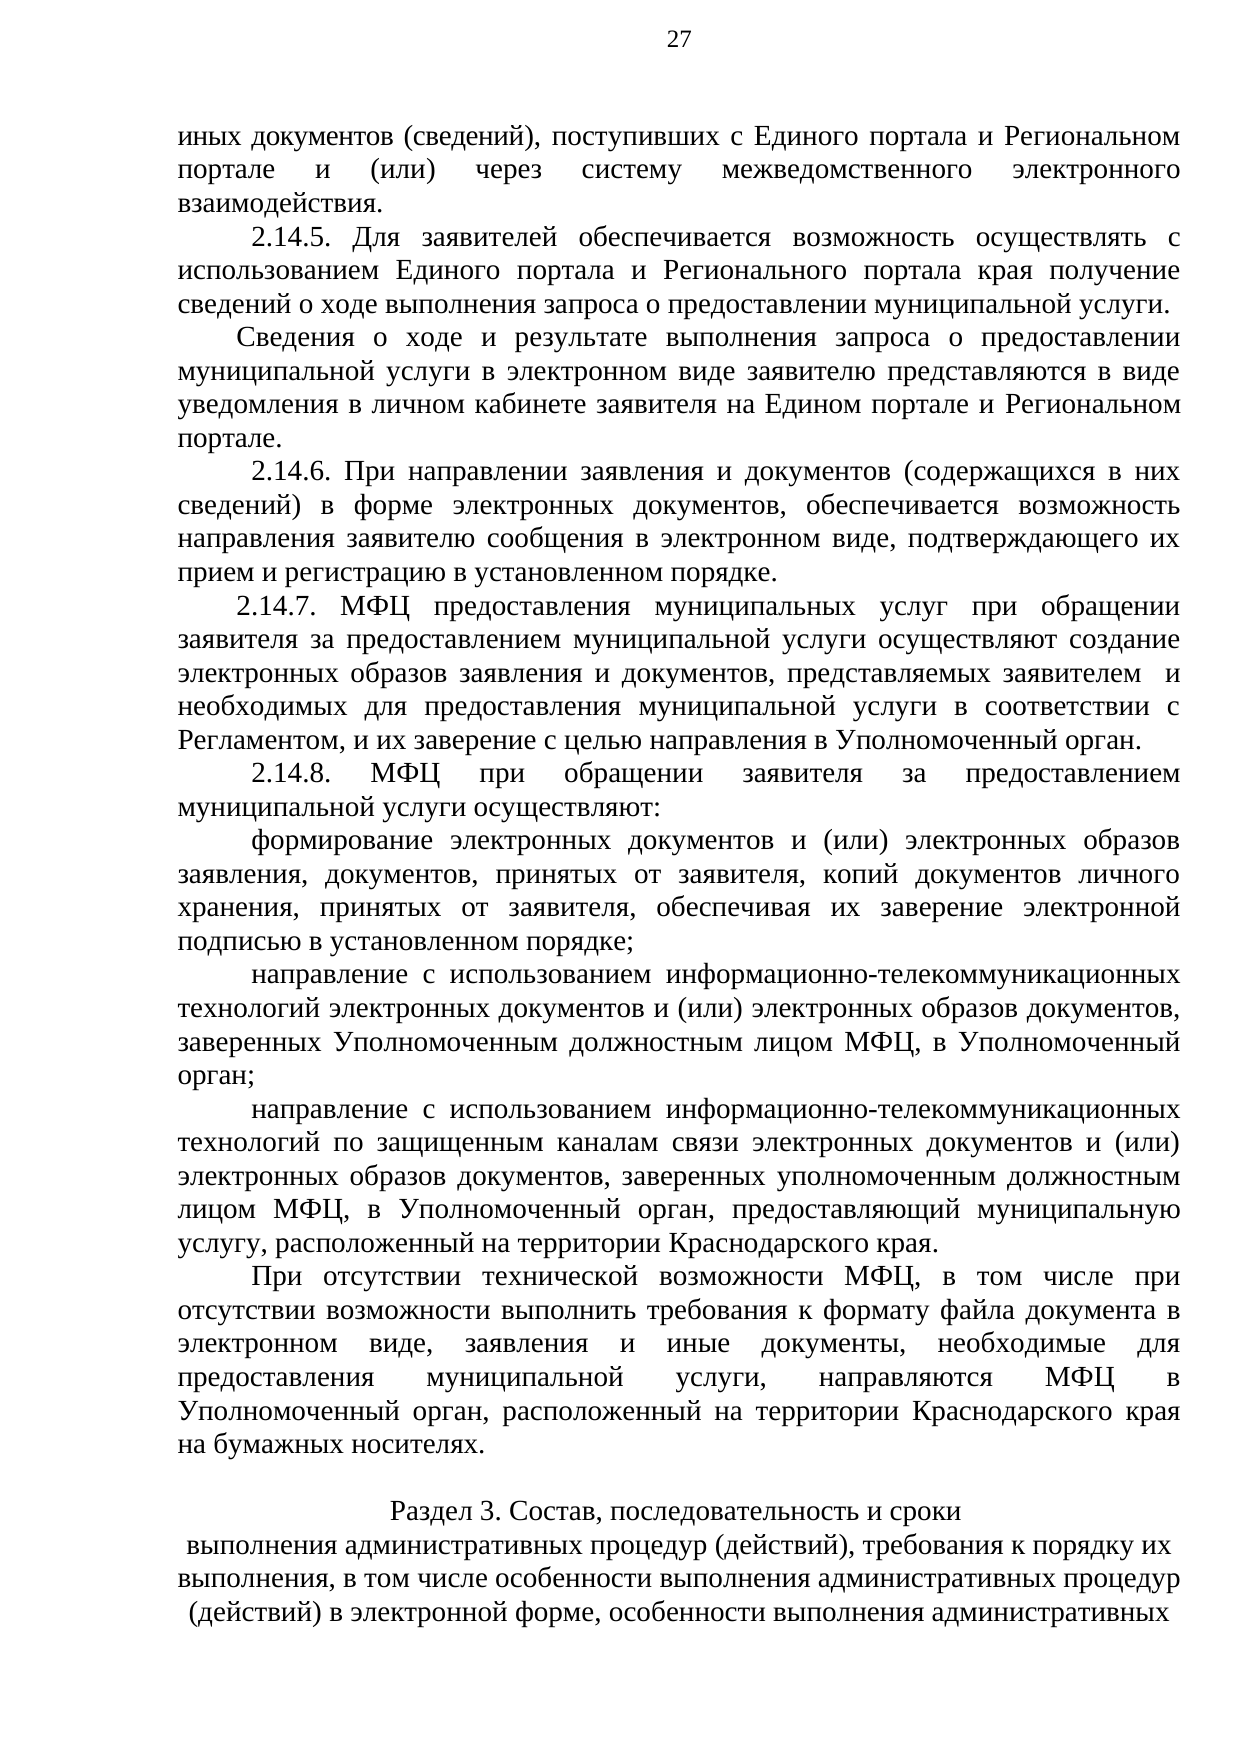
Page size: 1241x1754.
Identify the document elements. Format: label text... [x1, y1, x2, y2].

text При отсутствии технической возможности МФЦ, в том числе при отсутствии возможности выполнить требования к формату файла документа в электронном виде, заявления и иные документы, необходимые для предоставления муниципальной услуги, направляются МФЦ в Уполномоченный орган, расположенный на территории Краснодарского края на бумажных носителях. [177, 1258, 1181, 1460]
text направление с использованием информационно-телекоммуникационных технологий электронных документов и (или) электронных образов документов, заверенных Уполномоченным должностным лицом МФЦ, в Уполномоченный орган; [177, 957, 1181, 1091]
text направление с использованием информационно-телекоммуникационных технологий по защищенным каналам связи электронных документов и (или) электронных образов документов, заверенных уполномоченным должностным лицом МФЦ, в Уполномоченный орган, предоставляющий муниципальную услугу, расположенный на территории Краснодарского края. [177, 1091, 1181, 1258]
text формирование электронных документов и (или) электронных образов заявления, документов, принятых от заявителя, копий документов личного хранения, принятых от заявителя, обеспечивая их заверение электронной подписью в установленном порядке; [177, 822, 1181, 957]
text 2.14.6. При направлении заявления и документов (содержащихся в них сведений) в форме электронных документов, обеспечивается возможность направления заявителю сообщения в электронном виде, подтверждающего их прием и регистрацию в установленном порядке. [177, 453, 1181, 588]
text 2.14.7. МФЦ предоставления муниципальных услуг при обращении заявителя за предоставлением муниципальной услуги осуществляют создание электронных образов заявления и документов, представляемых заявителем и необходимых для предоставления муниципальной услуги в соответствии с Регламентом, и их заверение с целью направления в Уполномоченный орган. [177, 588, 1181, 755]
text 2.14.5. Для заявителей обеспечивается возможность осуществлять с использованием Единого портала и Регионального портала края получение сведений о ходе выполнения запроса о предоставлении муниципальной услуги. [177, 219, 1181, 319]
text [177, 1493, 1181, 1627]
text 2.14.8. МФЦ при обращении заявителя за предоставлением муниципальной услуги осуществляют: [177, 755, 1181, 822]
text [177, 118, 1181, 219]
text Сведения о ходе и результате выполнения запроса о предоставлении муниципальной услуги в электронном виде заявителю представляются в виде уведомления в личном кабинете заявителя на Едином портале и Региональном портале. [177, 319, 1181, 453]
